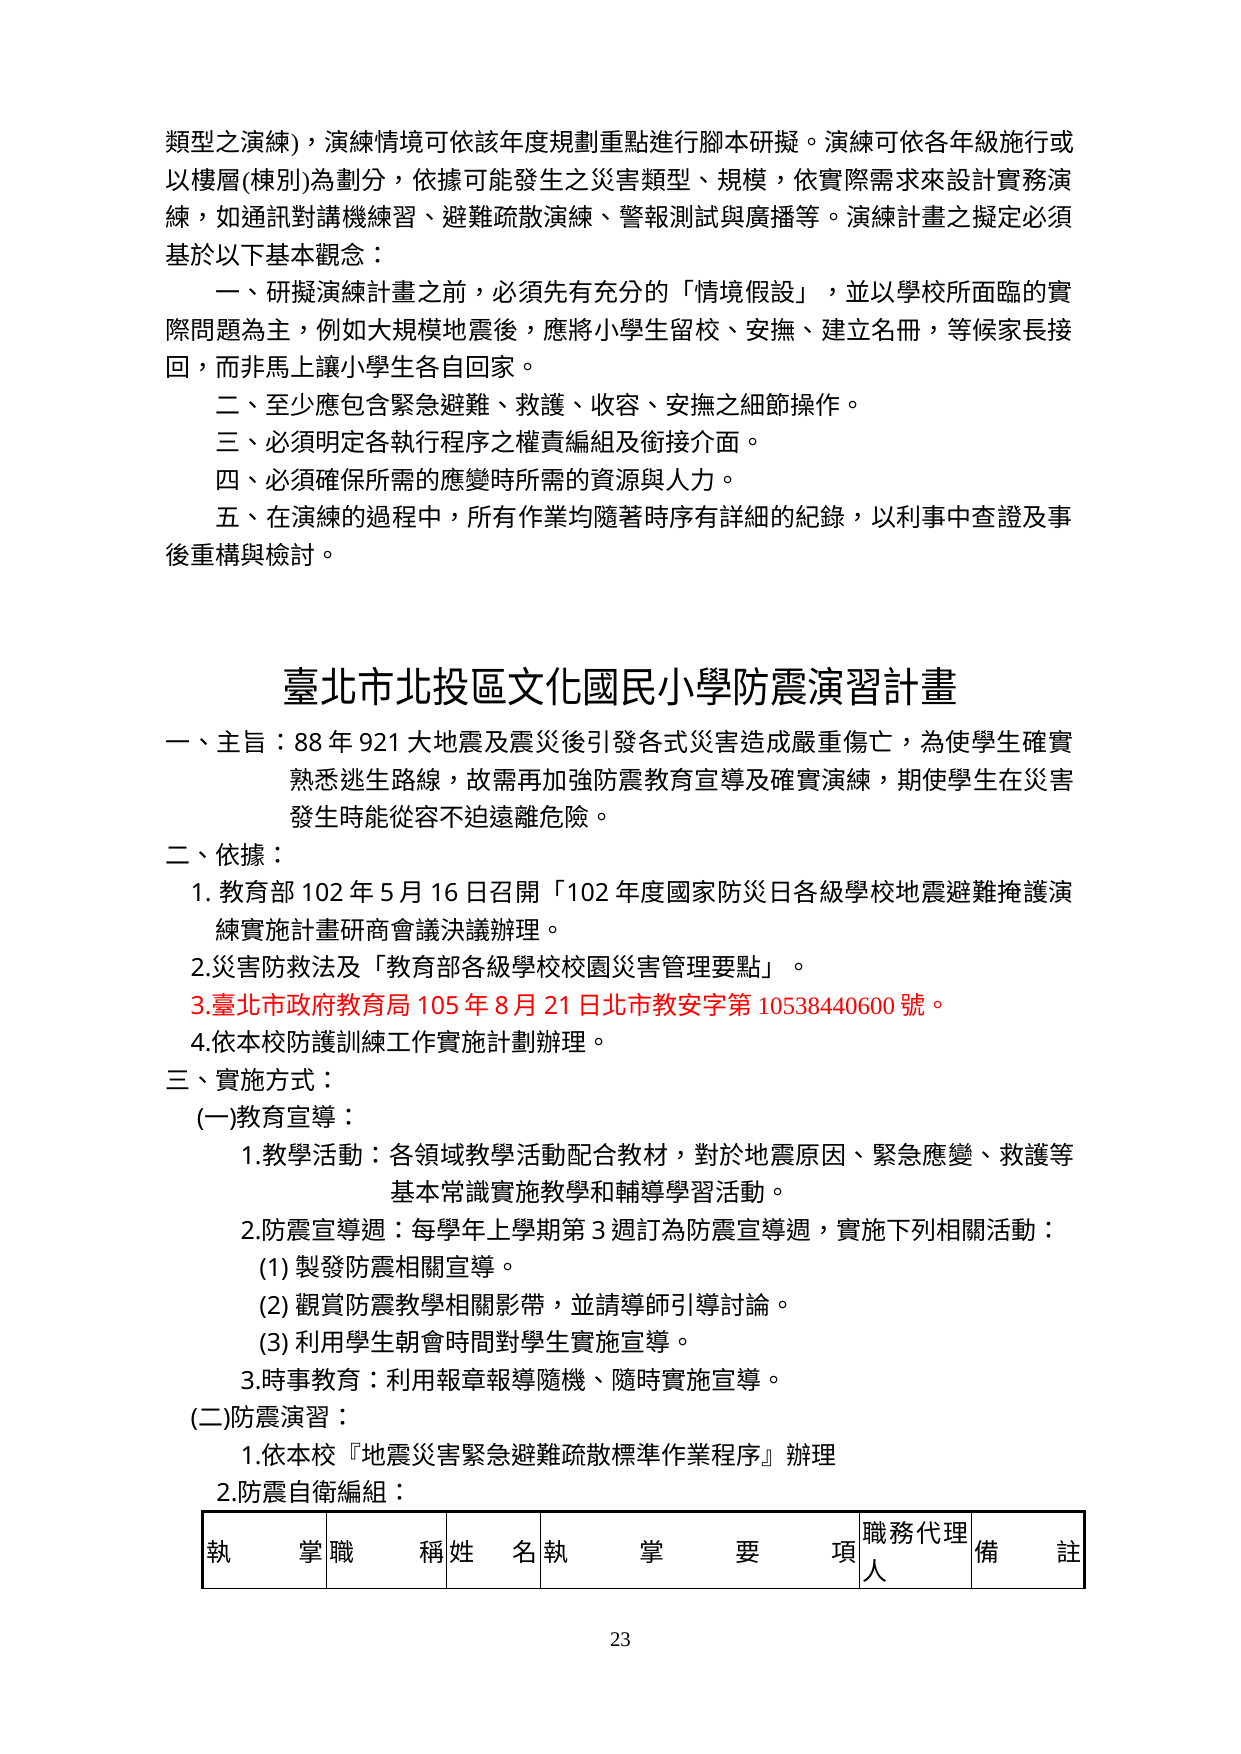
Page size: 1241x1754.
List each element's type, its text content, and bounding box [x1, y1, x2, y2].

text 臺北市北投區文化國民小學防震演習計畫 [165, 647, 1075, 722]
text 2.防震宣導週：每學年上學期第3週訂為防震宣導週，實施下列相關活動： [240, 1210, 1075, 1247]
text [165, 122, 1075, 272]
text 4.依本校防護訓練工作實施計劃辦理。 [165, 1022, 1075, 1060]
text 四、必須確保所需的應變時所需的資源與人力。 [165, 460, 1075, 497]
text 2.災害防救法及「教育部各級學校校園災害管理要點」。 [190, 947, 1075, 985]
text 三、實施方式： [165, 1060, 1075, 1097]
text 一、研擬演練計畫之前，必須先有充分的「情境假設」，並以學校所面臨的實際問題為主，例如大規模地震後，應將小學生留校、安撫、建立名冊，等候家長接回，而非馬上讓小學生各自回家。 [165, 272, 1075, 385]
text 五、在演練的過程中，所有作業均隨著時序有詳細的紀錄，以利事中查證及事後重構與檢討。 [165, 497, 1075, 572]
table_header 職務代理人 [860, 1513, 971, 1588]
table_header 執掌要項 [541, 1513, 859, 1588]
table_header 職稱 [327, 1513, 446, 1588]
table_header 備註 [972, 1513, 1083, 1588]
text 1. 教育部102年5月16日召開「102年度國家防災日各級學校地震避難掩護演練實施計畫研商會議決議辦理。 [190, 872, 1075, 947]
table_header 姓名 [447, 1513, 540, 1588]
text 3.時事教育：利用報章報導隨機、隨時實施宣導。 [240, 1360, 1075, 1397]
text 3.臺北市政府教育局105年8月21日北市教安字第10538440600號。 [190, 985, 1075, 1022]
text 三、必須明定各執行程序之權責編組及銜接介面。 [165, 422, 1075, 460]
table_header 執掌 [204, 1513, 326, 1588]
text (一)教育宣導： [184, 1097, 1075, 1135]
text 1.依本校『地震災害緊急避難疏散標準作業程序』辦理 [240, 1435, 1075, 1472]
text (二)防震演習： [165, 1397, 1075, 1435]
text 二、至少應包含緊急避難、救護、收容、安撫之細節操作。 [165, 385, 1075, 422]
text 二、依據： [165, 835, 1075, 872]
text 一、主旨：88年921大地震及震災後引發各式災害造成嚴重傷亡，為使學生確實熟悉逃生路線，故需再加強防震教育宣導及確實演練，期使學生在災害發生時能從容不迫遠離危險。 [165, 722, 1075, 835]
text (2) 觀賞防震教學相關影帶，並請導師引導討論。 [259, 1285, 1075, 1322]
text 2.防震自衛編組： [165, 1472, 1075, 1510]
text (3) 利用學生朝會時間對學生實施宣導。 [259, 1322, 1075, 1360]
text (1) 製發防震相關宣導。 [259, 1247, 1075, 1285]
text 1.教學活動：各領域教學活動配合教材，對於地震原因、緊急應變、救護等基本常識實施教學和輔導學習活動。 [240, 1135, 1075, 1210]
